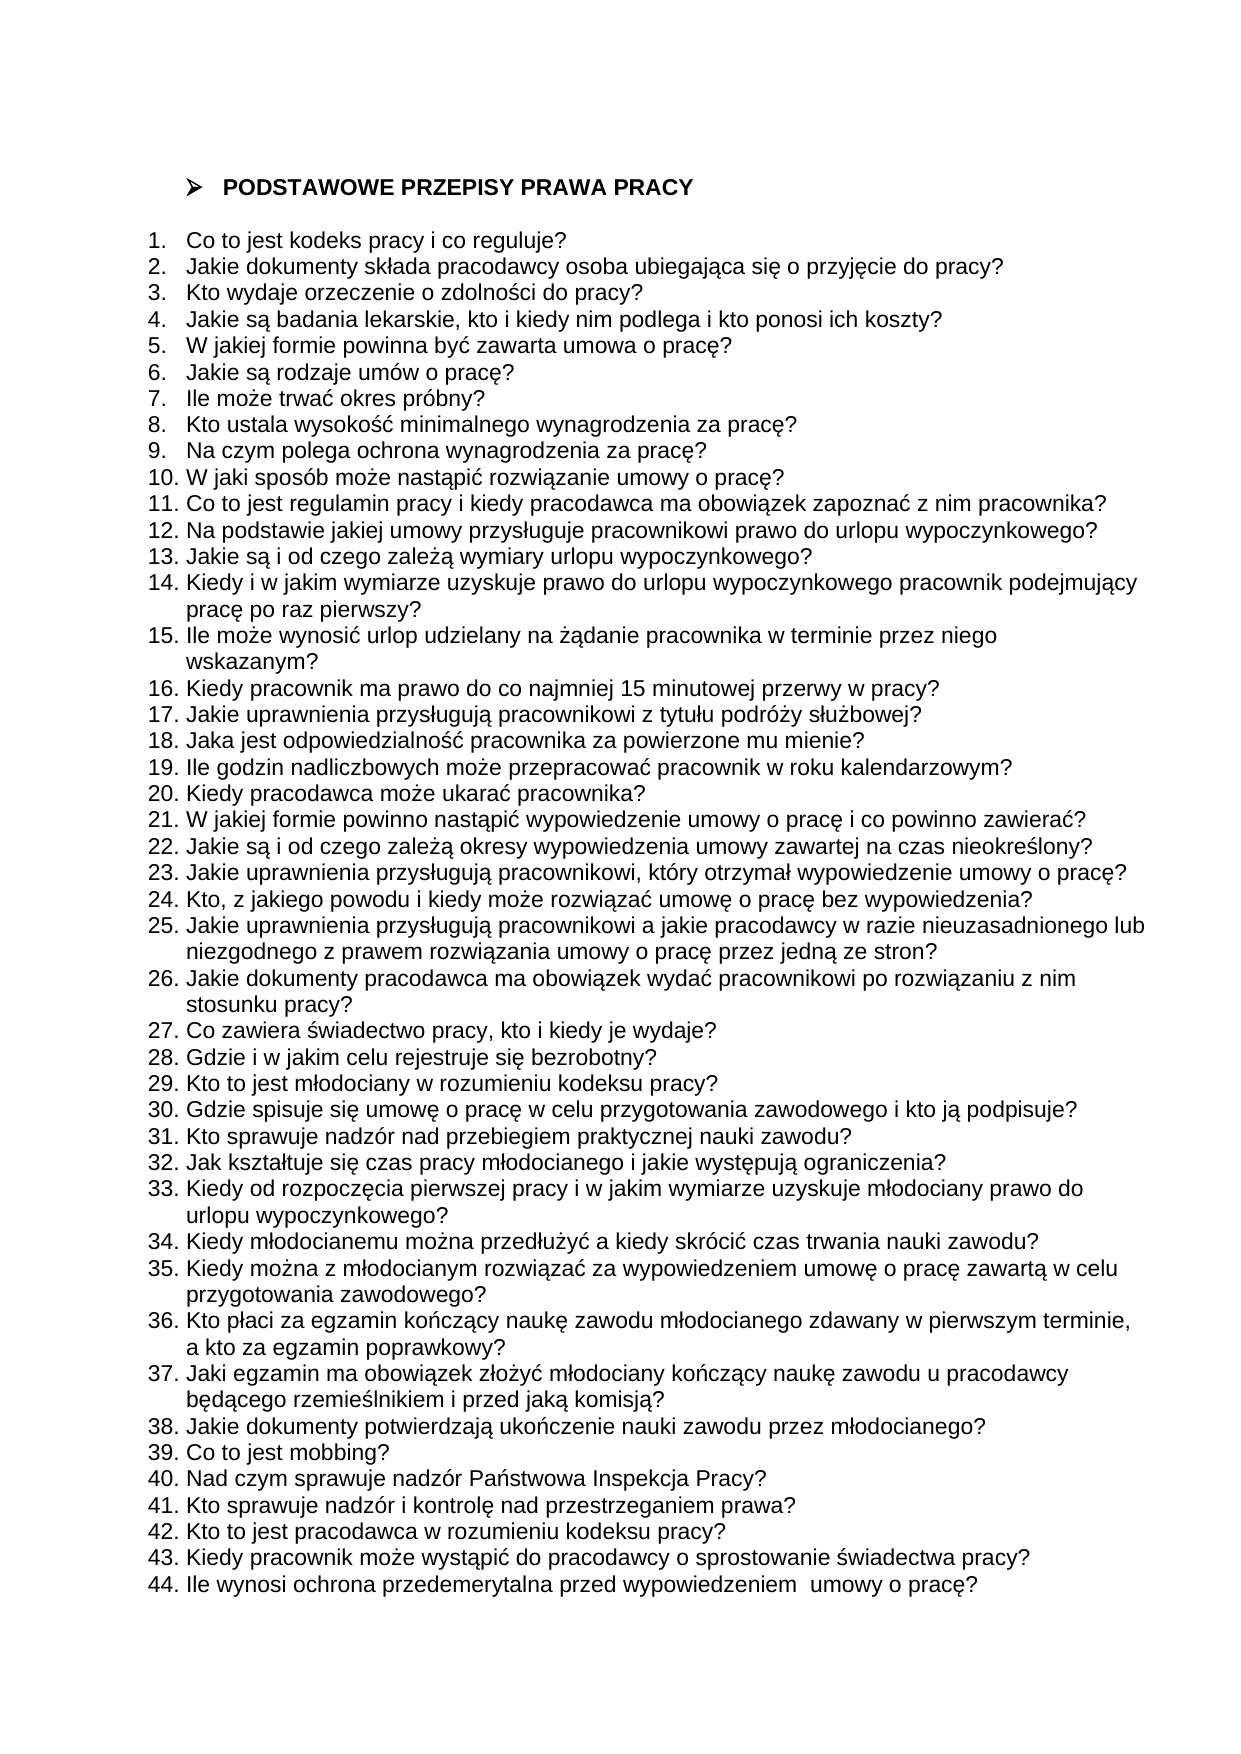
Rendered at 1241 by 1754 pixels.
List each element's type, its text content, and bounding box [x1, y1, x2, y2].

text 20. Kiedy pracodawca może ukarać pracownika? [148, 780, 1152, 806]
text pracę po raz pierwszy? [148, 596, 1152, 622]
text 18. Jaka jest odpowiedzialność pracownika za powierzone mu mienie? [148, 727, 1152, 754]
text 40. Nad czym sprawuje nadzór Państwowa Inspekcja Pracy? [148, 1465, 1152, 1492]
text 29. Kto to jest młodociany w rozumieniu kodeksu pracy? [148, 1070, 1152, 1096]
text 37. Jaki egzamin ma obowiązek złożyć młodociany kończący naukę zawodu u pracodawcy [148, 1360, 1152, 1386]
text 38. Jakie dokumenty potwierdzają ukończenie nauki zawodu przez młodocianego? [148, 1413, 1152, 1439]
text 6. Jakie są rodzaje umów o pracę? [148, 358, 1152, 385]
text 28. Gdzie i w jakim celu rejestruje się bezrobotny? [148, 1044, 1152, 1070]
text 14. Kiedy i w jakim wymiarze uzyskuje prawo do urlopu wypoczynkowego pracownik podejmujący [148, 569, 1152, 596]
text 17. Jakie uprawnienia przysługują pracownikowi z tytułu podróży służbowej? [148, 701, 1152, 727]
text 8. Kto ustala wysokość minimalnego wynagrodzenia za pracę? [148, 411, 1152, 437]
text 13. Jakie są i od czego zależą wymiary urlopu wypoczynkowego? [148, 543, 1152, 569]
text 36. Kto płaci za egzamin kończący naukę zawodu młodocianego zdawany w pierwszym terminie, [148, 1307, 1152, 1333]
text 42. Kto to jest pracodawca w rozumieniu kodeksu pracy? [148, 1518, 1152, 1544]
text 5. W jakiej formie powinna być zawarta umowa o pracę? [148, 332, 1152, 358]
text 22. Jakie są i od czego zależą okresy wypowiedzenia umowy zawartej na czas nieokreślony? [148, 833, 1152, 859]
text 15. Ile może wynosić urlop udzielany na żądanie pracownika w terminie przez niego [148, 622, 1152, 648]
text a kto za egzamin poprawkowy? [148, 1333, 1152, 1360]
text przygotowania zawodowego? [148, 1281, 1152, 1307]
text 23. Jakie uprawnienia przysługują pracownikowi, który otrzymał wypowiedzenie umowy o pracę? [148, 859, 1152, 886]
text 2. Jakie dokumenty składa pracodawcy osoba ubiegająca się o przyjęcie do pracy? [148, 253, 1152, 279]
text 31. Kto sprawuje nadzór nad przebiegiem praktycznej nauki zawodu? [148, 1123, 1152, 1149]
text 1. Co to jest kodeks pracy i co reguluje? [148, 227, 1152, 253]
text 30. Gdzie spisuje się umowę o pracę w celu przygotowania zawodowego i kto ją podpisuje? [148, 1096, 1152, 1123]
list PODSTAWOWE PRZEPISY PRAWA PRACY [185, 174, 1152, 200]
text 32. Jak kształtuje się czas pracy młodocianego i jakie występują ograniczenia? [148, 1149, 1152, 1175]
text 33. Kiedy od rozpoczęcia pierwszej pracy i w jakim wymiarze uzyskuje młodociany prawo do [148, 1175, 1152, 1202]
text 21. W jakiej formie powinno nastąpić wypowiedzenie umowy o pracę i co powinno zawierać? [148, 806, 1152, 833]
text 11. Co to jest regulamin pracy i kiedy pracodawca ma obowiązek zapoznać z nim pracownika? [148, 490, 1152, 517]
text 43. Kiedy pracownik może wystąpić do pracodawcy o sprostowanie świadectwa pracy? [148, 1544, 1152, 1571]
text 44. Ile wynosi ochrona przedemerytalna przed wypowiedzeniem umowy o pracę? [148, 1571, 1152, 1597]
text będącego rzemieślnikiem i przed jaką komisją? [148, 1386, 1152, 1413]
text 35. Kiedy można z młodocianym rozwiązać za wypowiedzeniem umowę o pracę zawartą w celu [148, 1254, 1152, 1281]
text urlopu wypoczynkowego? [148, 1202, 1152, 1228]
text 24. Kto, z jakiego powodu i kiedy może rozwiązać umowę o pracę bez wypowiedzenia? [148, 886, 1152, 912]
text wskazanym? [148, 648, 1152, 675]
text 34. Kiedy młodocianemu można przedłużyć a kiedy skrócić czas trwania nauki zawodu? [148, 1228, 1152, 1254]
text 16. Kiedy pracownik ma prawo do co najmniej 15 minutowej przerwy w pracy? [148, 675, 1152, 701]
text 27. Co zawiera świadectwo pracy, kto i kiedy je wydaje? [148, 1017, 1152, 1044]
text 4. Jakie są badania lekarskie, kto i kiedy nim podlega i kto ponosi ich koszty? [148, 306, 1152, 332]
text 7. Ile może trwać okres próbny? [148, 385, 1152, 411]
text stosunku pracy? [148, 991, 1152, 1017]
text 9. Na czym polega ochrona wynagrodzenia za pracę? [148, 437, 1152, 464]
text 41. Kto sprawuje nadzór i kontrolę nad przestrzeganiem prawa? [148, 1492, 1152, 1518]
text 12. Na podstawie jakiej umowy przysługuje pracownikowi prawo do urlopu wypoczynkowego? [148, 517, 1152, 543]
text 10. W jaki sposób może nastąpić rozwiązanie umowy o pracę? [148, 464, 1152, 490]
text 19. Ile godzin nadliczbowych może przepracować pracownik w roku kalendarzowym? [148, 754, 1152, 780]
text 26. Jakie dokumenty pracodawca ma obowiązek wydać pracownikowi po rozwiązaniu z nim [148, 964, 1152, 991]
text 25. Jakie uprawnienia przysługują pracownikowi a jakie pracodawcy w razie nieuzasadnionego lub [148, 912, 1152, 938]
text 39. Co to jest mobbing? [148, 1439, 1152, 1465]
text 3. Kto wydaje orzeczenie o zdolności do pracy? [148, 279, 1152, 306]
text niezgodnego z prawem rozwiązania umowy o pracę przez jedną ze stron? [148, 938, 1152, 964]
